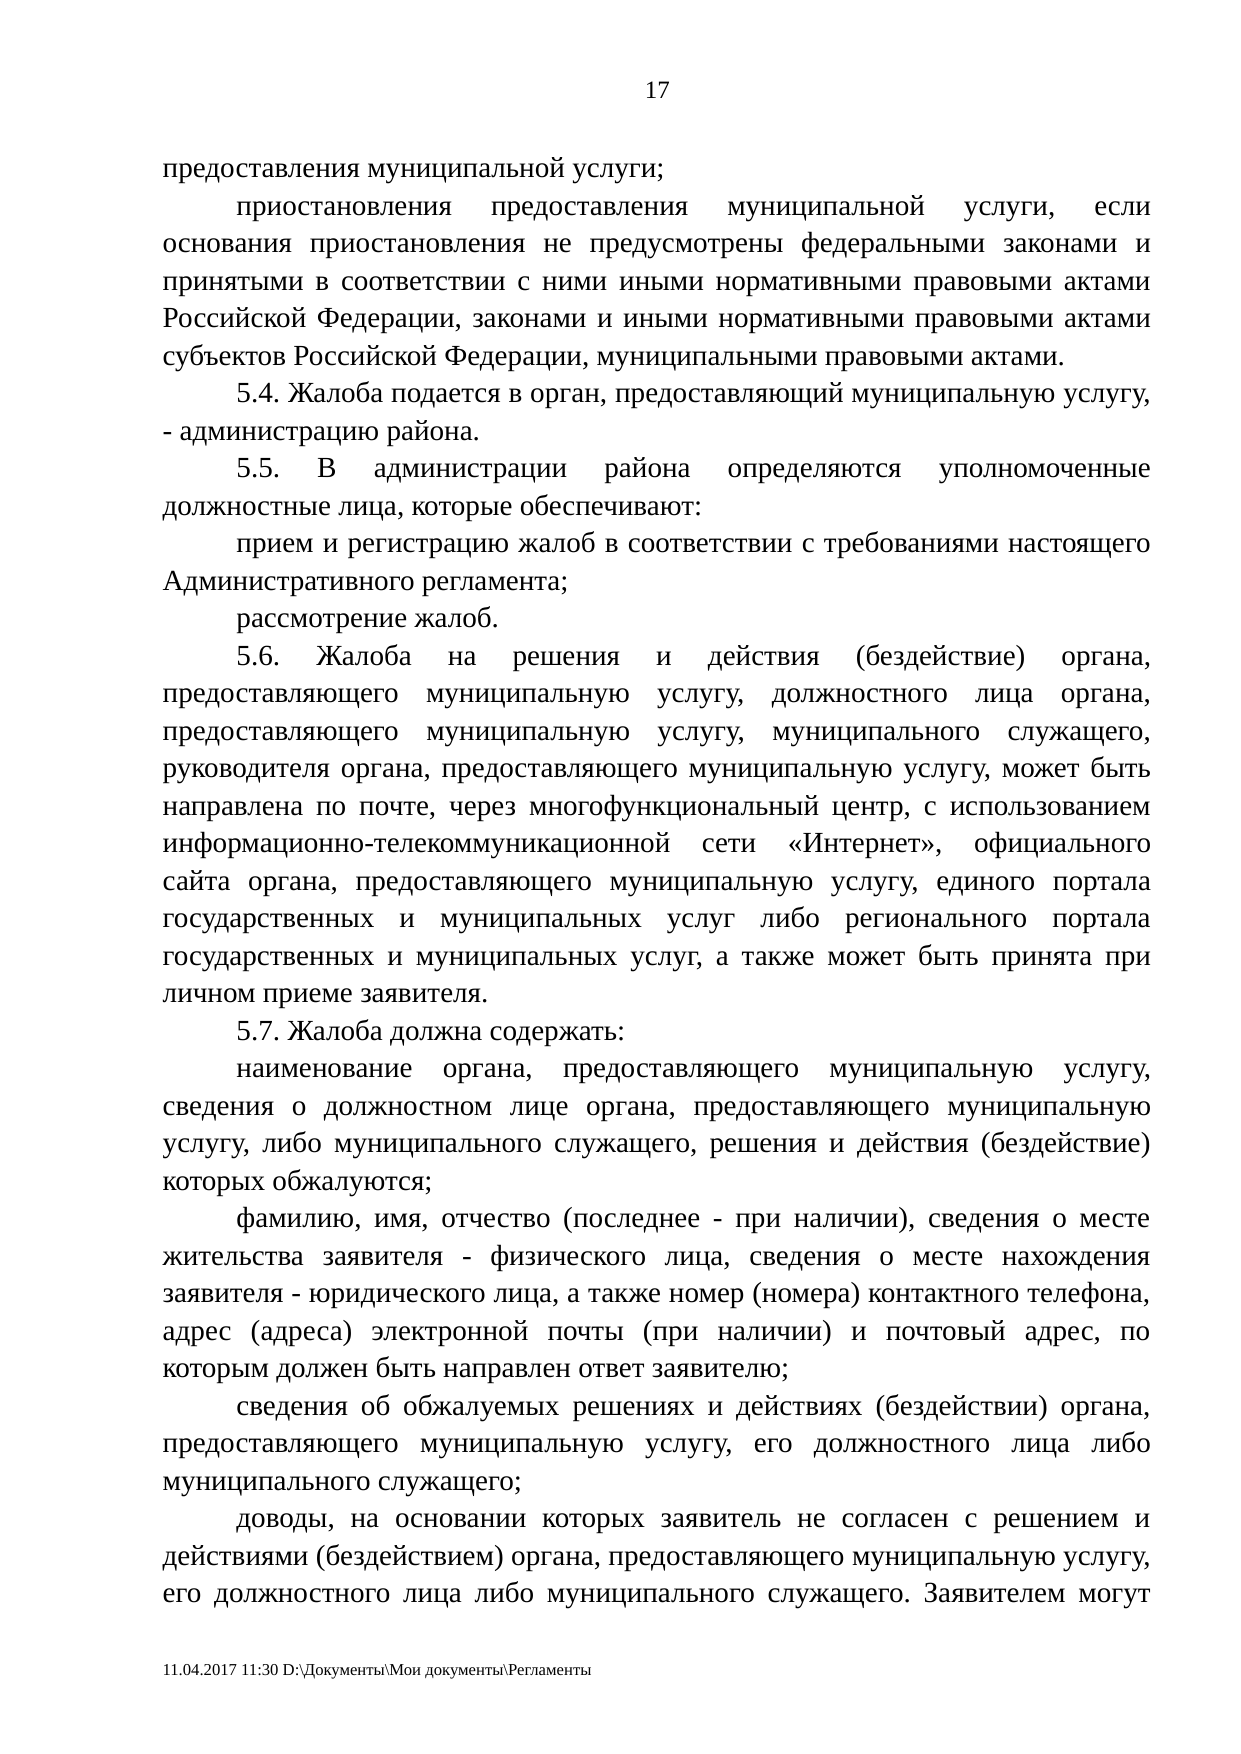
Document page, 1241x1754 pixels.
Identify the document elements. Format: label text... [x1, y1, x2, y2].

text рассмотрение жалоб. [162, 598, 1152, 635]
text прием и регистрацию жалоб в соответствии с требованиями настоящего Административного регламента; [162, 523, 1152, 598]
text 5.7. Жалоба должна содержать: [162, 1010, 1152, 1048]
text наименование органа, предоставляющего муниципальную услугу, сведения о должностном лице органа, предоставляющего муниципальную услугу, либо муниципального служащего, решения и действия (бездействие) которых обжалуются; [162, 1048, 1152, 1198]
text 5.5. В администрации района определяются уполномоченные должностные лица, которые обеспечивают: [162, 448, 1152, 523]
text фамилию, имя, отчество (последнее - при наличии), сведения о месте жительства заявителя - физического лица, сведения о месте нахождения заявителя - юридического лица, а также номер (номера) контактного телефона, адрес (адреса) электронной почты (при наличии) и почтовый адрес, по которым должен быть направлен ответ заявителю; [162, 1198, 1152, 1385]
text 5.6. Жалоба на решения и действия (бездействие) органа, предоставляющего муниципальную услугу, должностного лица органа, предоставляющего муниципальную услугу, муниципального служащего, руководителя органа, предоставляющего муниципальную услугу, может быть направлена по почте, через многофункциональный центр, с использованием информационно-телекоммуникационной сети «Интернет», официального сайта органа, предоставляющего муниципальную услугу, единого портала государственных и муниципальных услуг либо регионального портала государственных и муниципальных услуг, а также может быть принята при личном приеме заявителя. [162, 635, 1152, 1010]
text 5.4. Жалоба подается в орган, предоставляющий муниципальную услугу, - администрацию района. [162, 373, 1152, 448]
text сведения об обжалуемых решениях и действиях (бездействии) органа, предоставляющего муниципальную услугу, его должностного лица либо муниципального служащего; [162, 1385, 1152, 1498]
text приостановления предоставления муниципальной услуги, если основания приостановления не предусмотрены федеральными законами и принятыми в соответствии с ними иными нормативными правовыми актами Российской Федерации, законами и иными нормативными правовыми актами субъектов Российской Федерации, муниципальными правовыми актами. [162, 185, 1152, 373]
text нарушения срока или порядка выдачи документов по результатам предоставления муниципальной услуги; [162, 148, 1152, 185]
